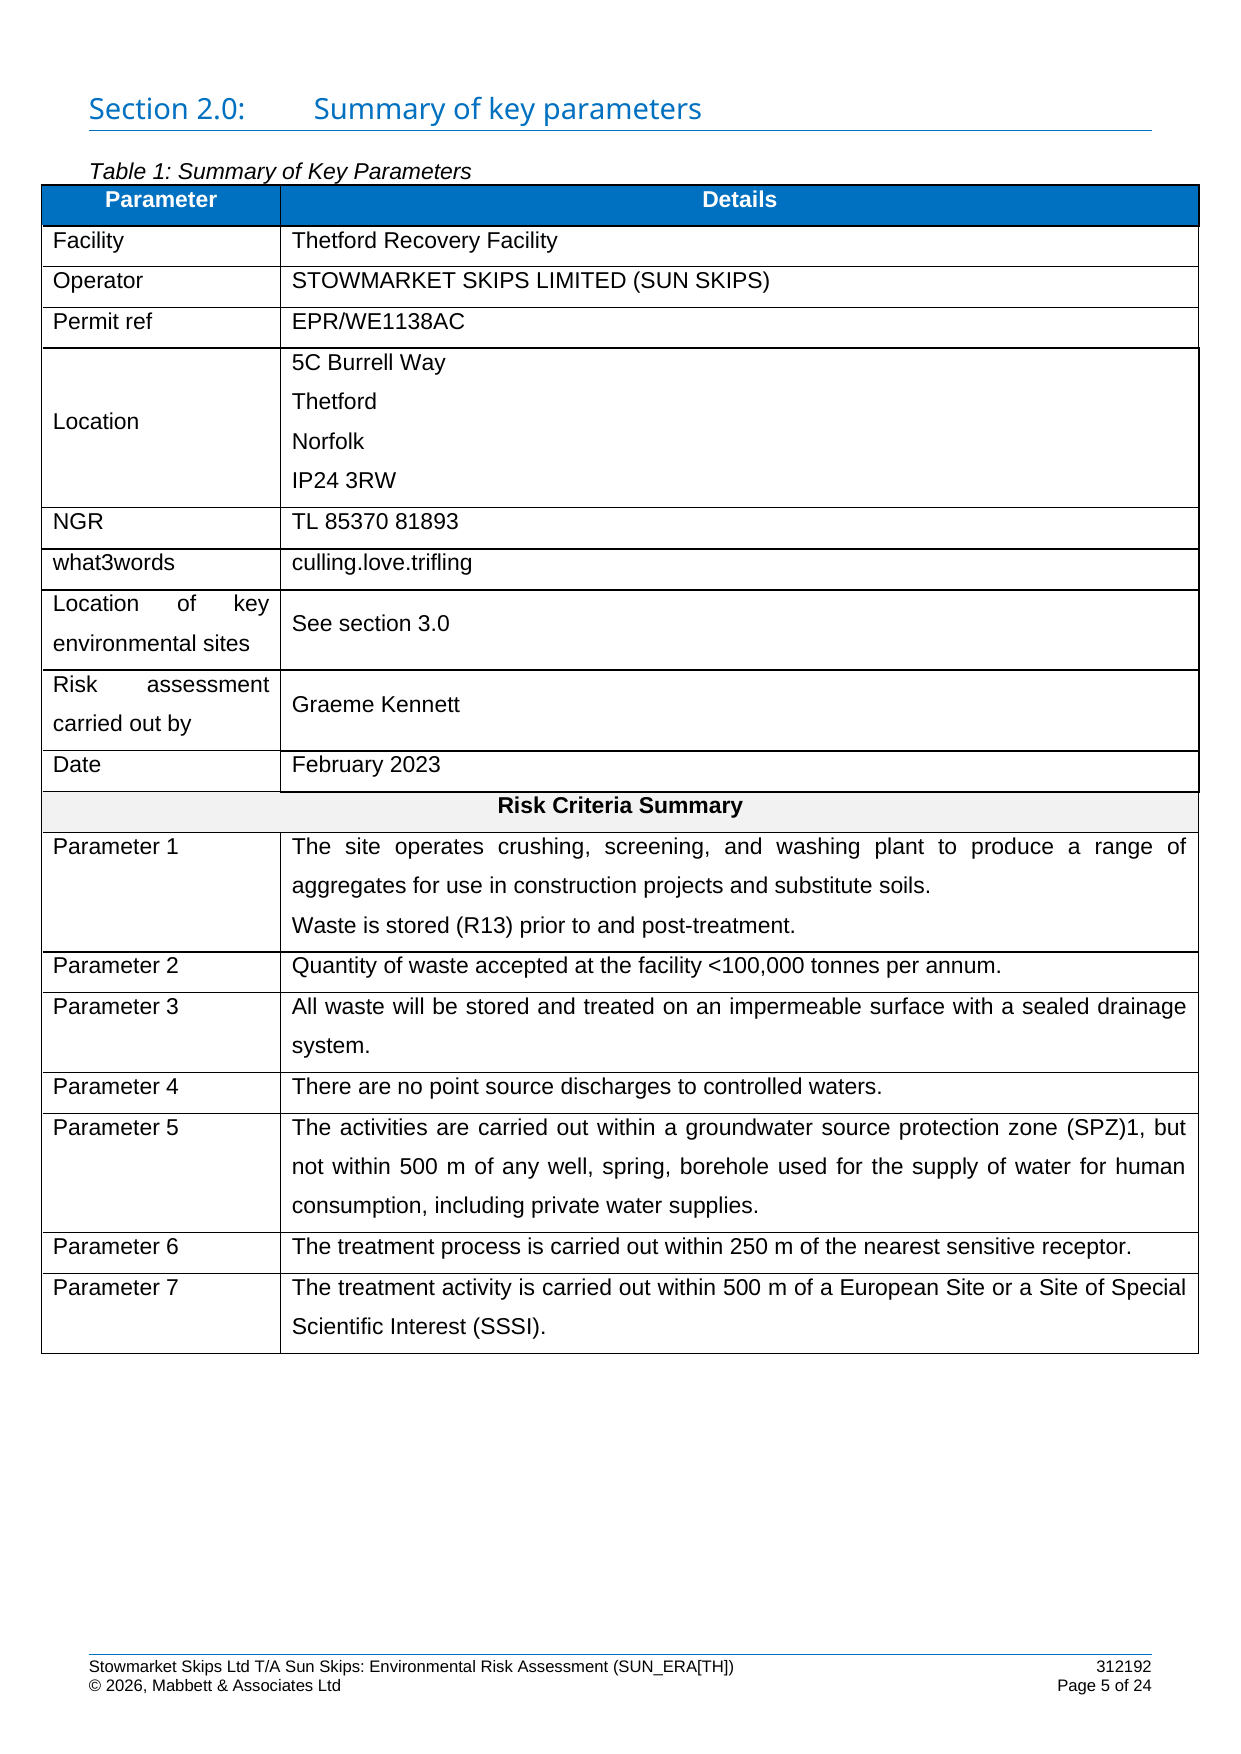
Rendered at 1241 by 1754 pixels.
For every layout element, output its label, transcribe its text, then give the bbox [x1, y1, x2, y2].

table_cell Thetford Recovery Facility [281, 227, 1198, 266]
table_cell The site operates crushing, screening, and washing plant to produce a range of aggregates for use in construction projects and substitute soils. Waste is stored (R13) prior to and post-treatment. [281, 833, 1198, 951]
table_header Details [281, 186, 1198, 225]
table_cell Risk Criteria Summary [42, 792, 1198, 832]
table_cell Permit ref [42, 308, 280, 347]
table_cell Graeme Kennett [281, 671, 1198, 750]
table_cell culling.love.trifling [281, 550, 1198, 589]
table_cell The treatment process is carried out within 250 m of the nearest sensitive receptor. [281, 1233, 1198, 1272]
table_cell Quantity of waste accepted at the facility <100,000 tonnes per annum. [281, 953, 1198, 992]
table_cell Date [42, 751, 280, 791]
table_cell EPR/WE1138AC [281, 308, 1198, 347]
table_cell The treatment activity is carried out within 500 m of a European Site or a Site of Special Scientific Interest (SSSI). [281, 1274, 1198, 1352]
table_cell Operator [42, 267, 280, 307]
subtitle Summary of key parameters [89, 89, 1152, 130]
table_cell The activities are carried out within a groundwater source protection zone (SPZ)1, but not within 500 m of any well, spring, borehole used for the supply of water for human consumption, including private water supplies. [281, 1114, 1198, 1232]
table_cell Parameter 5 [42, 1114, 280, 1232]
table_cell There are no point source discharges to controlled waters. [281, 1073, 1198, 1112]
table_cell STOWMARKET SKIPS LIMITED (SUN SKIPS) [281, 267, 1198, 307]
table_cell Parameter 7 [42, 1274, 280, 1352]
table_cell Parameter 4 [42, 1073, 280, 1112]
table_cell Location [42, 348, 280, 507]
table_cell NGR [42, 508, 280, 548]
table_cell Facility [42, 226, 280, 266]
table_cell Risk assessment carried out by [42, 670, 280, 750]
table_cell Location of key environmental sites [42, 591, 280, 669]
table_cell Parameter 3 [42, 993, 280, 1072]
table_cell Parameter 2 [42, 952, 280, 992]
table_cell 5C Burrell Way Thetford Norfolk IP24 3RW [281, 349, 1198, 507]
table_cell what3words [42, 550, 280, 589]
table_cell All waste will be stored and treated on an impermeable surface with a sealed drainage system. [281, 993, 1198, 1072]
table_cell Parameter 1 [42, 833, 280, 951]
table_header Parameter [42, 186, 280, 225]
table_cell See section 3.0 [281, 591, 1198, 669]
table_cell Parameter 6 [42, 1233, 280, 1272]
table_cell TL 85370 81893 [281, 508, 1198, 548]
table_cell February 2023 [281, 752, 1198, 791]
